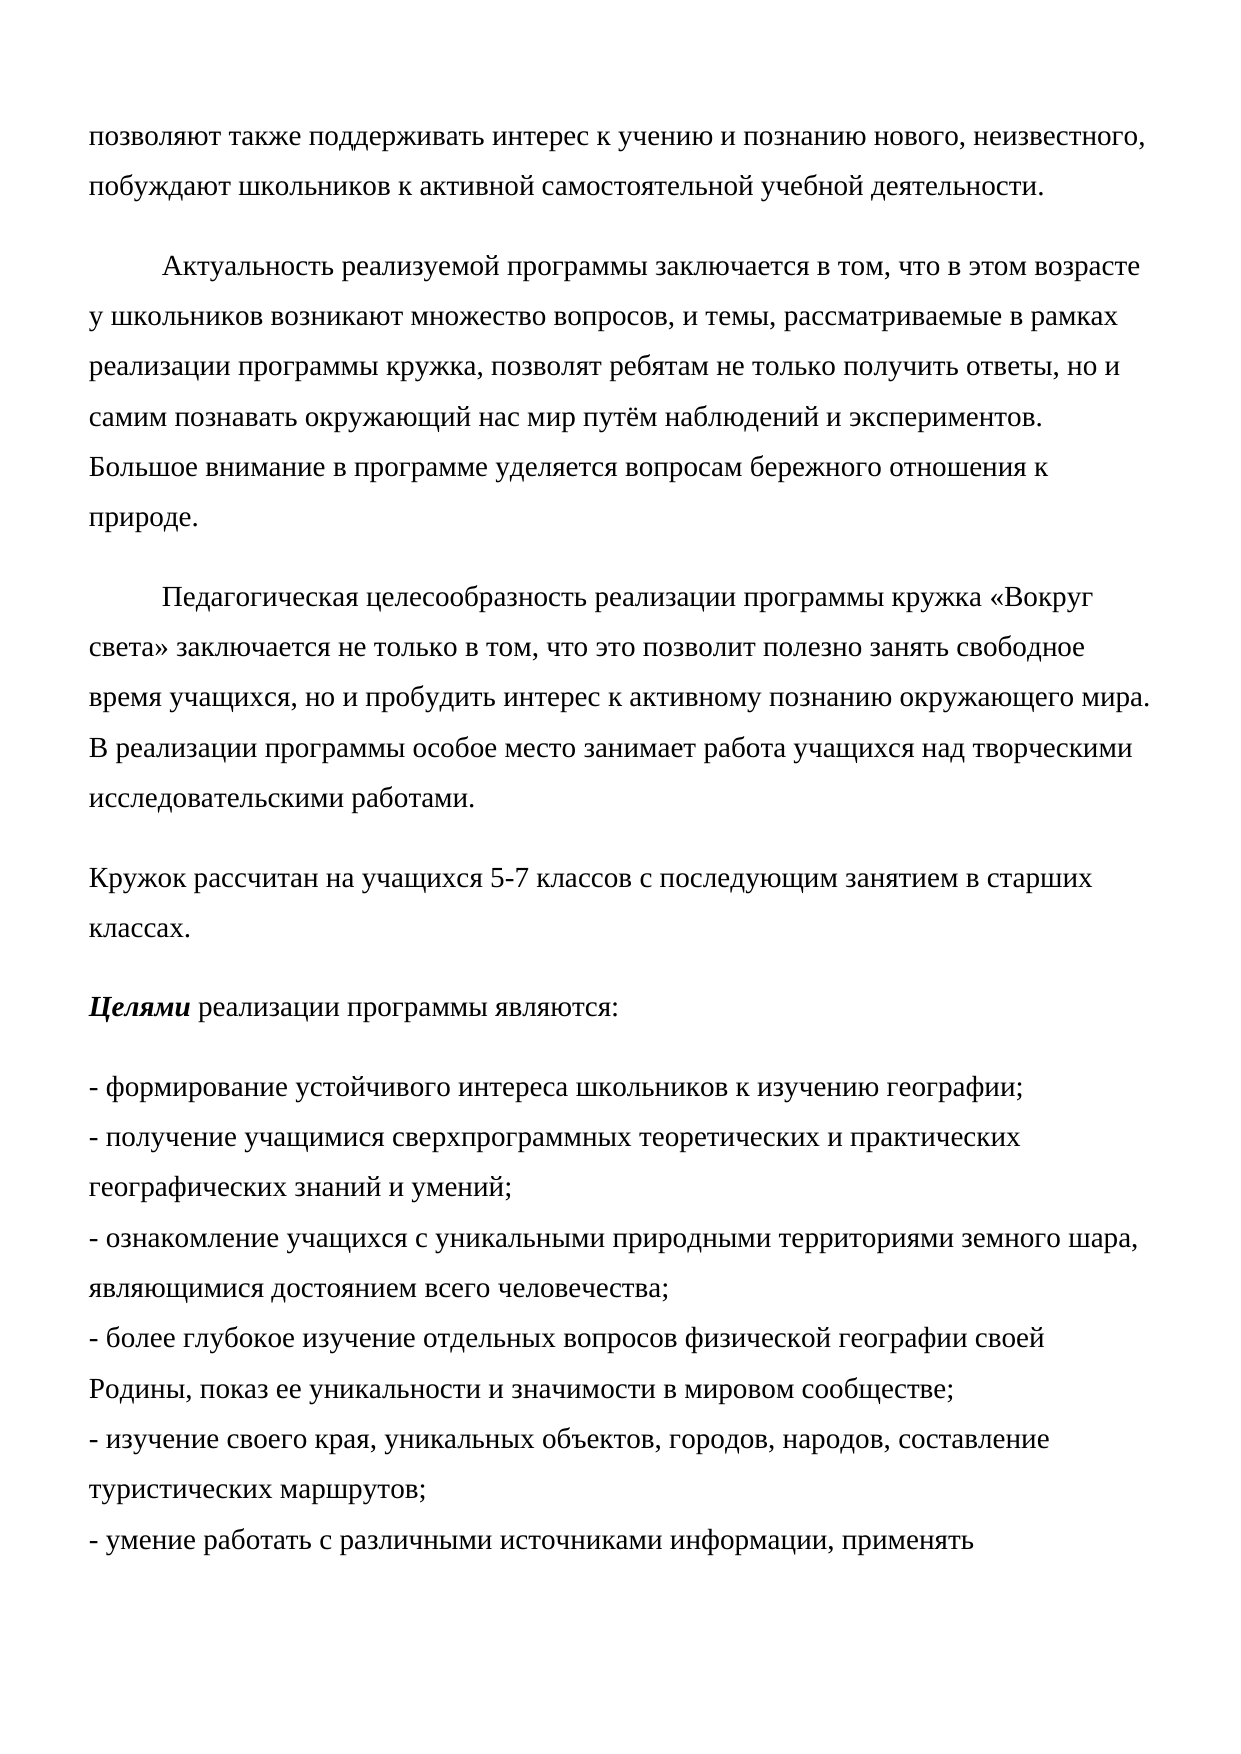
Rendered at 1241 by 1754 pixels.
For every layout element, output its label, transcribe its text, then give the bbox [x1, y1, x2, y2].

text Кружок рассчитан на учащихся 5-7 классов с последующим занятием в старших классах. [89, 860, 1152, 943]
text Педагогическая целесообразность реализации программы кружка «Вокруг света» заключается не только в том, что это позволит полезно занять свободное время учащихся, но и пробудить интерес к активному познанию окружающего мира. В реализации программы особое место занимает работа учащихся над творческими исследовательскими работами. [89, 579, 1152, 814]
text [89, 1069, 1152, 1555]
text Актуальность реализуемой программы заключается в том, что в этом возрасте у школьников возникают множество вопросов, и темы, рассматриваемые в рамках реализации программы кружка, позволят ребятам не только получить ответы, но и самим познавать окружающий нас мир путём наблюдений и экспериментов. Большое внимание в программе уделяется вопросам бережного отношения к природе. [89, 248, 1152, 533]
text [89, 118, 1152, 202]
text Целями реализации программы являются: [89, 989, 1152, 1023]
